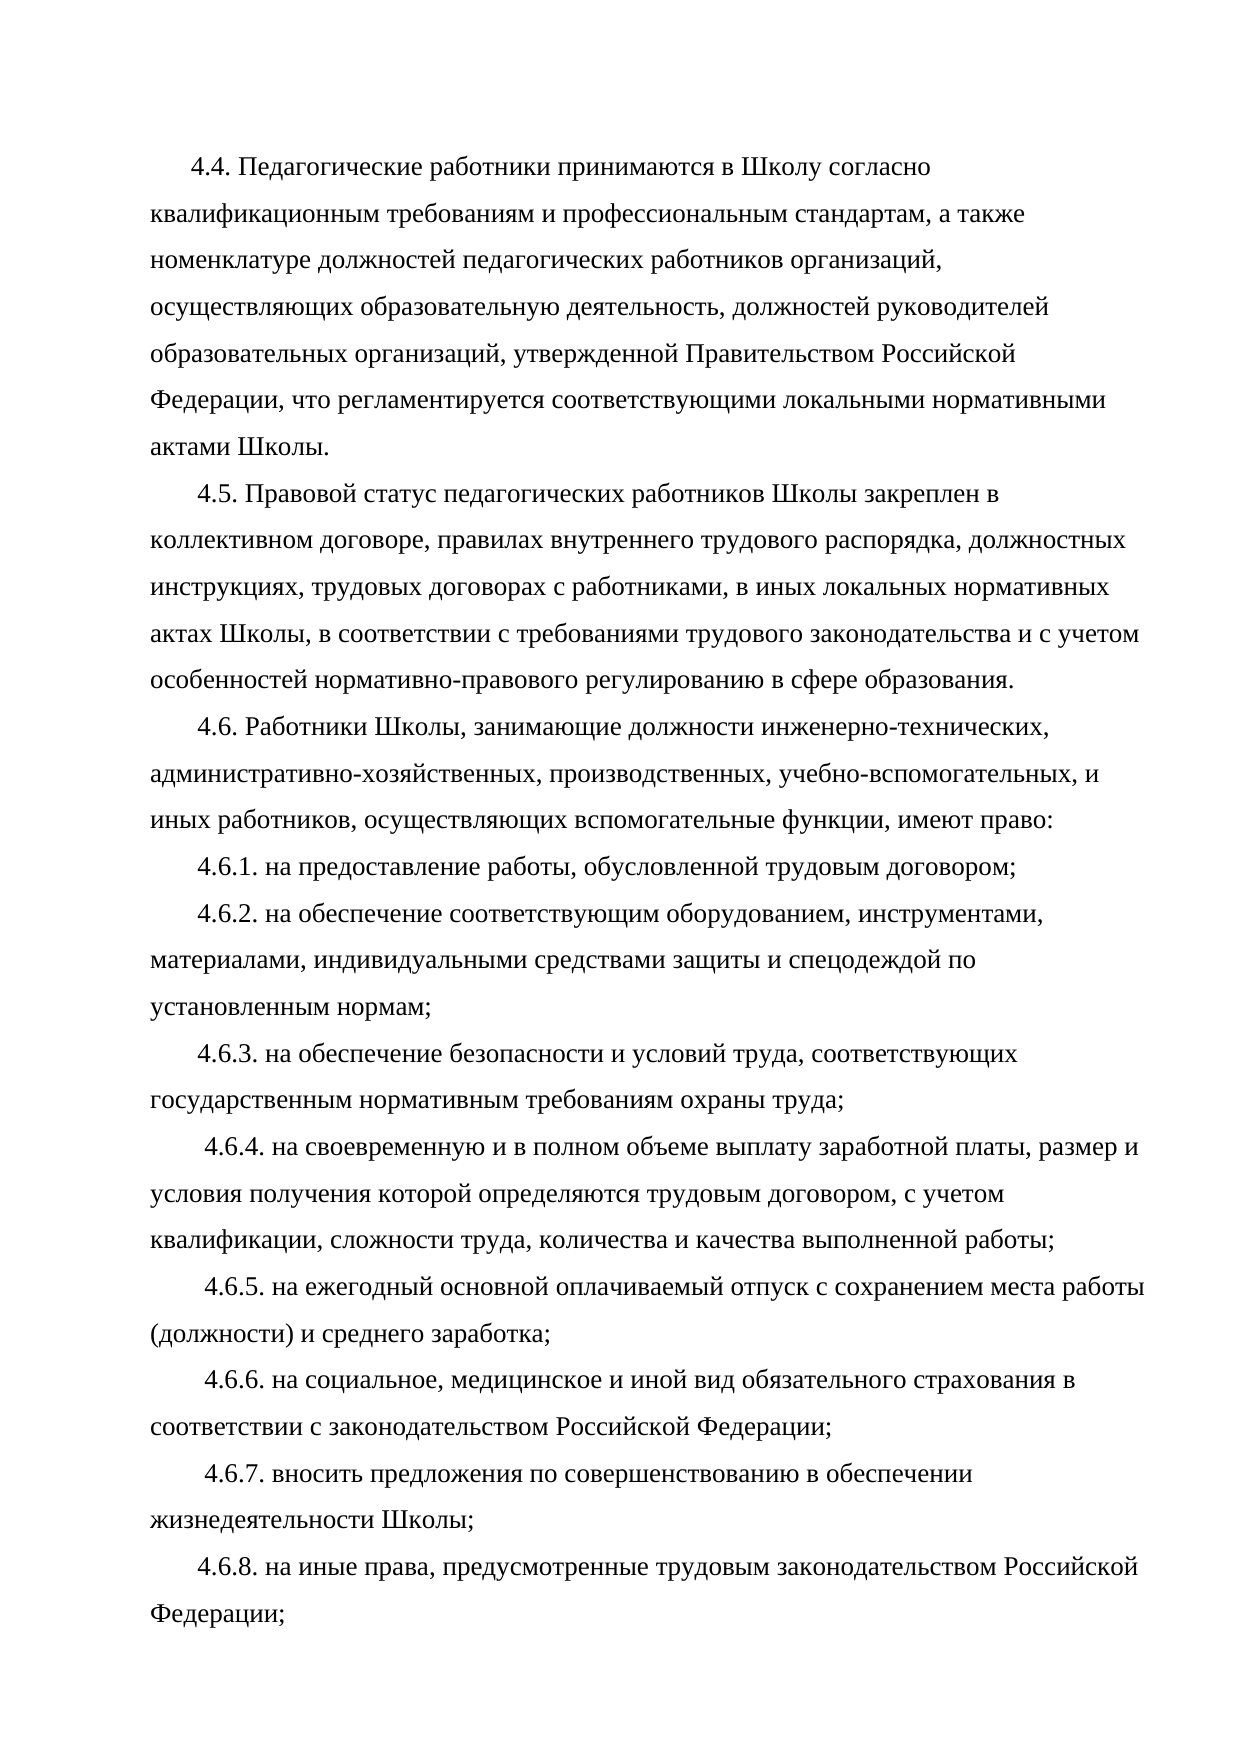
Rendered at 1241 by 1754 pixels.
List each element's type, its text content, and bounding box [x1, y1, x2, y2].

text 4.4. Педагогические работники принимаются в Школу согласно квалификационным требованиям и профессиональным стандартам, а также номенклатуре должностей педагогических работников организаций, осуществляющих образовательную деятельность, должностей руководителей образовательных организаций, утвержденной Правительством Российской Федерации, что регламентируется соответствующими локальными нормативными актами Школы. [150, 150, 1150, 461]
text 4.6.8. на иные права, предусмотренные трудовым законодательством Российской Федерации; [150, 1550, 1150, 1628]
text 4.6.2. на обеспечение соответствующим оборудованием, инструментами, материалами, индивидуальными средствами защиты и спецодеждой по установленным нормам; [150, 897, 1150, 1021]
text 4.5. Правовой статус педагогических работников Школы закреплен в коллективном договоре, правилах внутреннего трудового распорядка, должностных инструкциях, трудовых договорах с работниками, в иных локальных нормативных актах Школы, в соответствии с требованиями трудового законодательства и с учетом особенностей нормативно-правового регулированию в сфере образования. [150, 477, 1150, 694]
text 4.6.5. на ежегодный основной оплачиваемый отпуск с сохранением места работы (должности) и среднего заработка; [150, 1270, 1150, 1348]
text 4.6.7. вносить предложения по совершенствованию в обеспечении жизнедеятельности Школы; [150, 1457, 1150, 1534]
text 4.6.3. на обеспечение безопасности и условий труда, соответствующих государственным нормативным требованиям охраны труда; [150, 1037, 1150, 1114]
text 4.6.6. на социальное, медицинское и иной вид обязательного страхования в соответствии с законодательством Российской Федерации; [150, 1363, 1150, 1441]
text 4.6.1. на предоставление работы, обусловленной трудовым договором; [150, 850, 1150, 881]
text 4.6. Работники Школы, занимающие должности инженерно-технических, административно-хозяйственных, производственных, учебно-вспомогательных, и иных работников, осуществляющих вспомогательные функции, имеют право: [150, 710, 1150, 834]
text 4.6.4. на своевременную и в полном объеме выплату заработной платы, размер и условия получения которой определяются трудовым договором, с учетом квалификации, сложности труда, количества и качества выполненной работы; [150, 1130, 1150, 1254]
